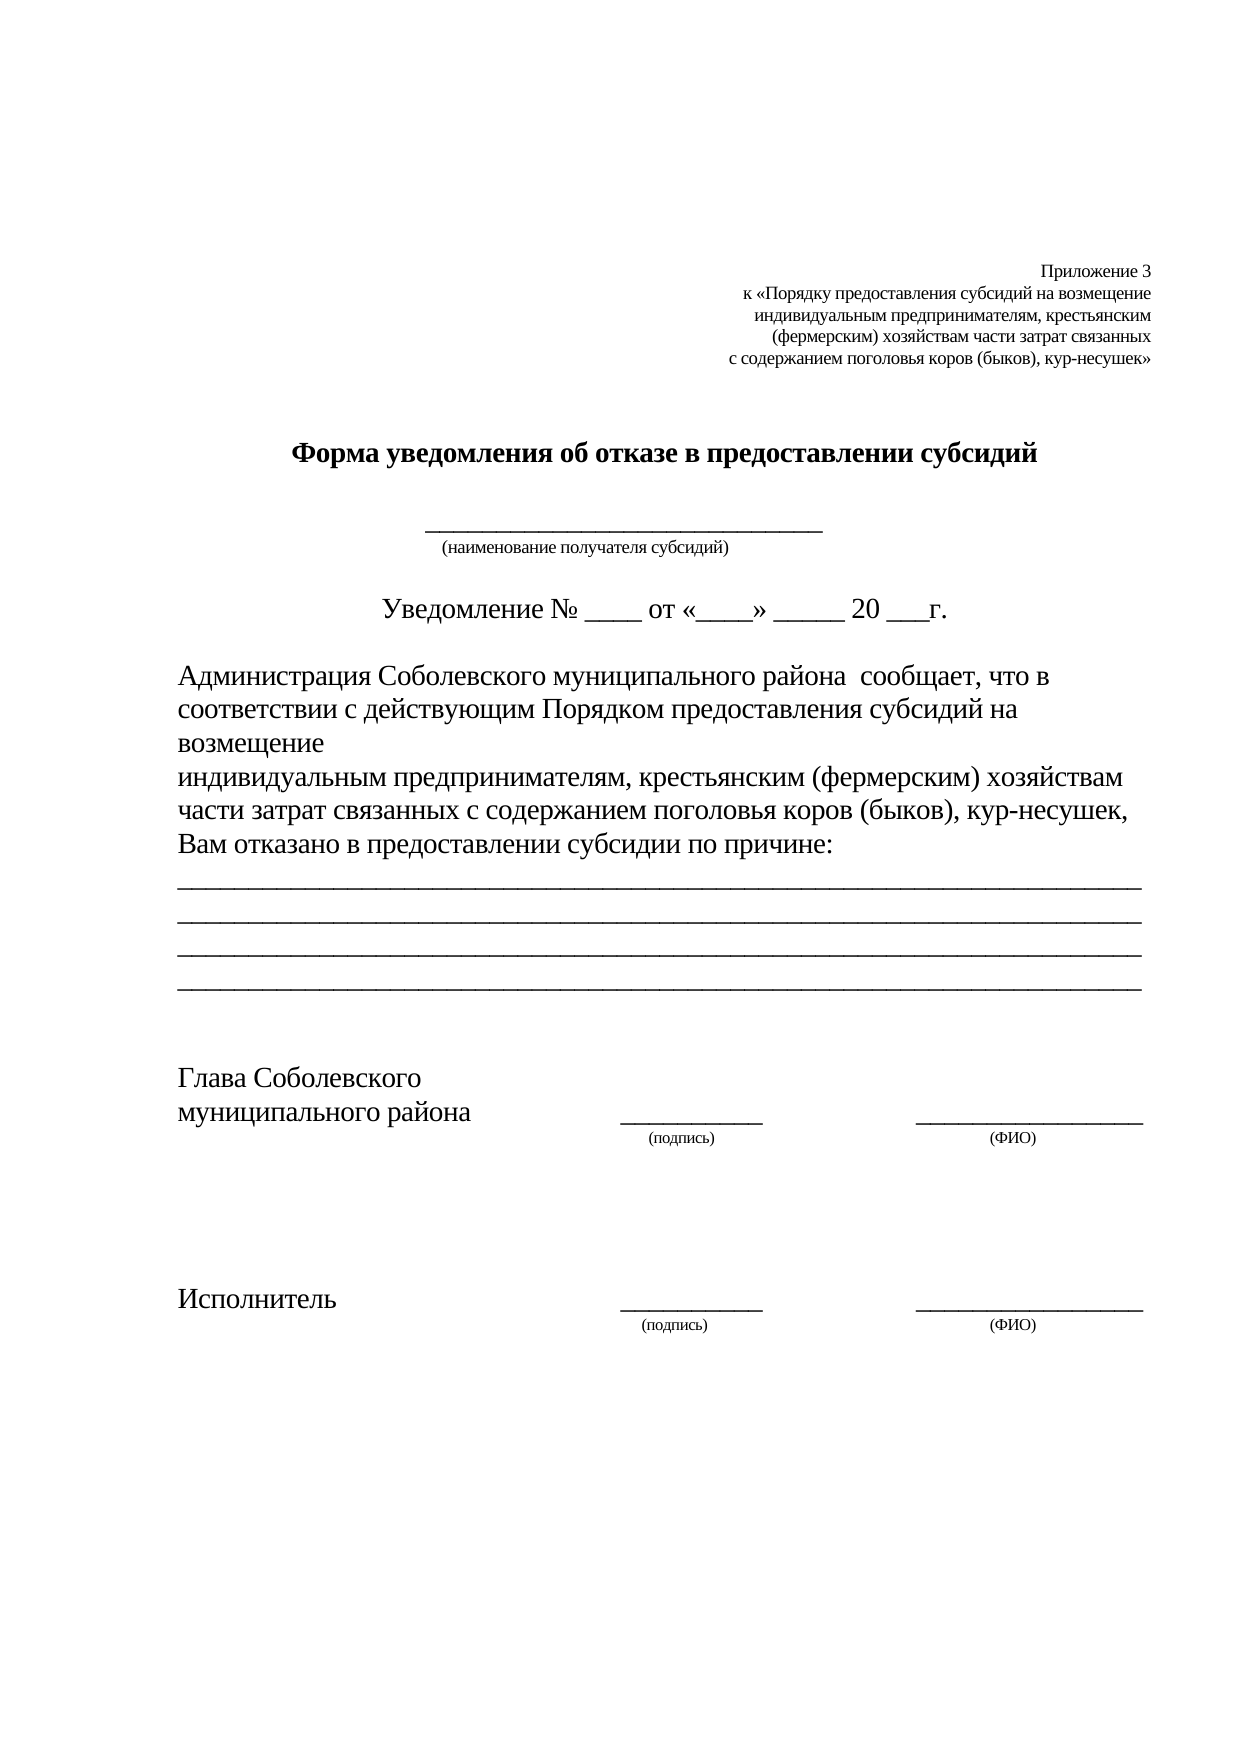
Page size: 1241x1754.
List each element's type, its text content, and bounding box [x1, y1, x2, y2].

text с содержанием поголовья коров (быков), кур-несушек» [591, 347, 1152, 368]
text Исполнитель __________ ________________ [177, 1281, 1152, 1314]
text ________________________________________________________________________________________________________________________________________________________________________________________________________________________________________________________________________________ [177, 859, 1152, 993]
text Уведомление № ____ от «____» _____ 20 ___г. [177, 591, 1152, 624]
text Администрация Соболевского муниципального района сообщает, что в соответствии с действующим Порядком предоставления субсидий на возмещение [177, 658, 1152, 759]
text (подпись) (ФИО) [177, 1128, 1152, 1147]
text индивидуальным предпринимателям, крестьянским (фермерским) хозяйствам части затрат связанных с содержанием поголовья коров (быков), кур-несушек, Вам отказано в предоставлении субсидии по причине: [177, 759, 1152, 859]
text Глава Соболевского [177, 1061, 1152, 1094]
text ____________________________ [177, 502, 1152, 536]
text (подпись) (ФИО) [177, 1314, 1152, 1334]
text Приложение 3 [591, 260, 1152, 282]
text (наименование получателя субсидий) [177, 536, 1152, 557]
text (фермерским) хозяйствам части затрат связанных [591, 325, 1152, 347]
text Форма уведомления об отказе в предоставлении субсидий [177, 435, 1152, 469]
text муниципального района __________ ________________ [177, 1094, 1152, 1128]
text индивидуальным предпринимателям, крестьянским [591, 303, 1152, 325]
text к «Порядку предоставления субсидий на возмещение [591, 282, 1152, 303]
